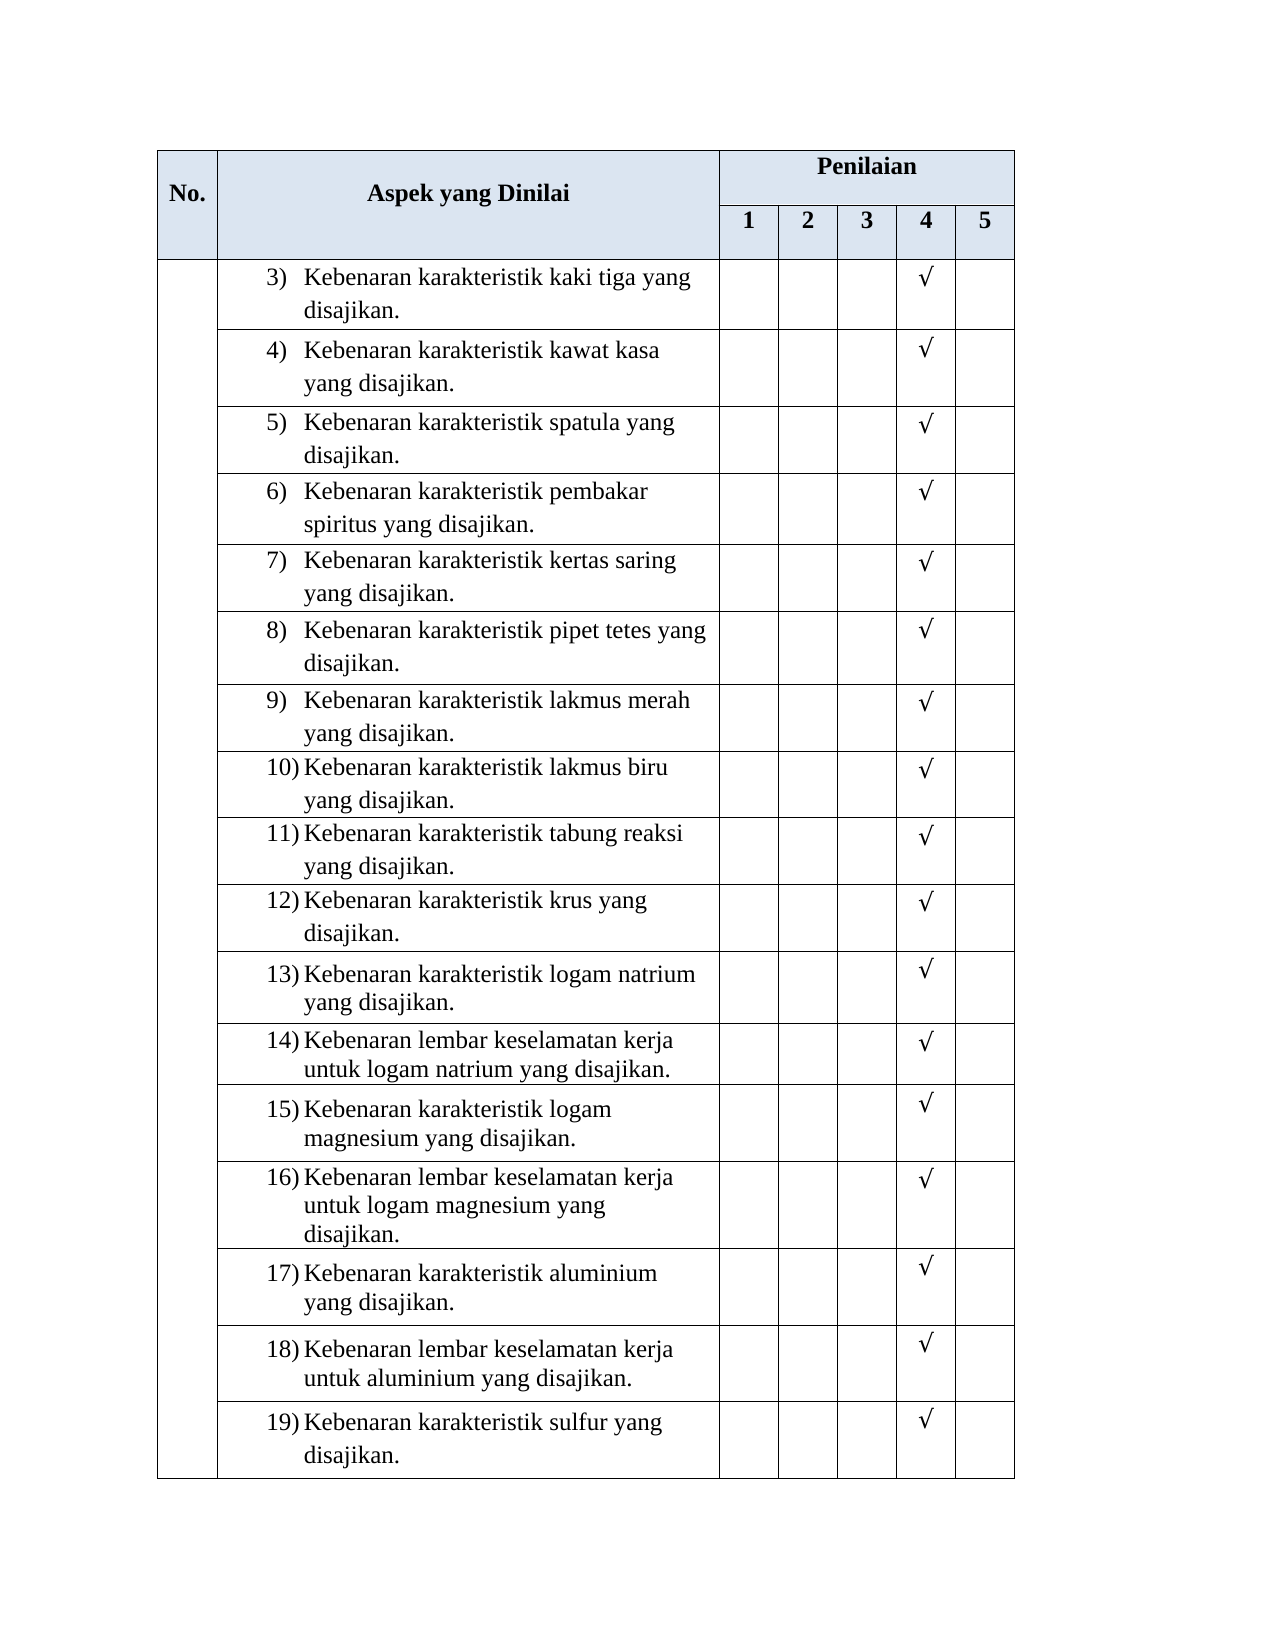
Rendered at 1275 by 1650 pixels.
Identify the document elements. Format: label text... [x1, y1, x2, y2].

table_cell Kebenaran lembar keselamatan kerja untuk logam natrium yang disajikan. [218, 1024, 719, 1084]
table_cell [956, 752, 1014, 817]
table_cell [956, 885, 1014, 951]
table_cell Kebenaran karakteristik pipet tetes yang disajikan. [218, 612, 719, 684]
table_cell [956, 1085, 1014, 1161]
table_cell Kebenaran karakteristik krus yang disajikan. [218, 885, 719, 951]
table_cell [720, 330, 778, 406]
table_cell [838, 885, 896, 951]
table_cell Kebenaran karakteristik sulfur yang disajikan. [218, 1402, 719, 1478]
table_cell [779, 1085, 837, 1161]
table_cell [838, 1402, 896, 1478]
table_cell [720, 818, 778, 884]
table_cell [838, 330, 896, 406]
table_cell √ [897, 685, 955, 751]
table_cell [720, 952, 778, 1023]
table_cell [838, 407, 896, 473]
table_cell [956, 1402, 1014, 1478]
table_cell [956, 407, 1014, 473]
table_cell √ [897, 612, 955, 684]
table_cell √ [897, 818, 955, 884]
table_cell [956, 1326, 1014, 1401]
table_cell Kebenaran karakteristik logam magnesium yang disajikan. [218, 1085, 719, 1161]
table_cell [720, 1162, 778, 1248]
table_cell Kebenaran karakteristik spatula yang disajikan. [218, 407, 719, 473]
table_header Penilaian [720, 151, 1014, 204]
table_cell √ [897, 545, 955, 611]
table_cell [838, 474, 896, 544]
table_cell [838, 1249, 896, 1324]
table_cell [956, 1024, 1014, 1084]
table_cell Kebenaran karakteristik aluminium yang disajikan. [218, 1249, 719, 1324]
table_cell √ [897, 330, 955, 406]
table_cell [779, 260, 837, 329]
table_cell [720, 885, 778, 951]
table_cell Kebenaran karakteristik kawat kasa yang disajikan. [218, 330, 719, 406]
table_cell 3 [838, 206, 896, 259]
table_cell [956, 260, 1014, 329]
table_cell [838, 685, 896, 751]
table_cell [956, 952, 1014, 1023]
table_cell [838, 752, 896, 817]
table_cell [838, 545, 896, 611]
table_cell √ [897, 1249, 955, 1324]
table_cell √ [897, 407, 955, 473]
table_cell √ [897, 474, 955, 544]
table_cell [779, 952, 837, 1023]
table_cell [779, 612, 837, 684]
table_cell [956, 330, 1014, 406]
table_cell Kebenaran karakteristik tabung reaksi yang disajikan. [218, 818, 719, 884]
table_cell [779, 1024, 837, 1084]
table_cell √ [897, 260, 955, 329]
table_header No. [158, 151, 217, 259]
table_cell [779, 1162, 837, 1248]
table_cell [720, 612, 778, 684]
table_cell [838, 818, 896, 884]
table_cell Kebenaran karakteristik lakmus biru yang disajikan. [218, 752, 719, 817]
table_cell [779, 685, 837, 751]
table_cell Kebenaran karakteristik kertas saring yang disajikan. [218, 545, 719, 611]
table_cell [838, 952, 896, 1023]
table_cell [956, 1249, 1014, 1324]
table_cell √ [897, 752, 955, 817]
table_cell [779, 474, 837, 544]
table_cell [720, 1085, 778, 1161]
table_cell [838, 612, 896, 684]
table_cell 1 [720, 206, 778, 259]
table_cell [779, 1326, 837, 1401]
table_cell [720, 545, 778, 611]
table_cell [720, 752, 778, 817]
table_cell [779, 330, 837, 406]
table_cell √ [897, 1402, 955, 1478]
table_cell √ [897, 952, 955, 1023]
table_cell [779, 752, 837, 817]
table_cell Kebenaran karakteristik pembakar spiritus yang disajikan. [218, 474, 719, 544]
table_cell [720, 1326, 778, 1401]
table_cell 4 [897, 206, 955, 259]
table_cell [838, 1085, 896, 1161]
table_cell √ [897, 1326, 955, 1401]
table_cell [956, 545, 1014, 611]
table_cell [779, 818, 837, 884]
table_cell 5 [956, 206, 1014, 259]
table_cell √ [897, 1085, 955, 1161]
table_cell [720, 1249, 778, 1324]
table_cell [779, 885, 837, 951]
table_cell Kebenaran karakteristik logam natrium yang disajikan. [218, 952, 719, 1023]
table_cell [720, 1402, 778, 1478]
table_cell [720, 407, 778, 473]
table_cell [720, 260, 778, 329]
table_cell [838, 1162, 896, 1248]
table_cell [720, 685, 778, 751]
table_cell 2 [779, 206, 837, 259]
table_cell [838, 1326, 896, 1401]
table_cell Kebenaran lembar keselamatan kerja untuk aluminium yang disajikan. [218, 1326, 719, 1401]
table_cell [956, 818, 1014, 884]
table_cell [956, 612, 1014, 684]
table_cell [779, 1249, 837, 1324]
table_cell [720, 474, 778, 544]
table_cell Kebenaran lembar keselamatan kerja untuk logam magnesium yang disajikan. [218, 1162, 719, 1248]
table_cell [779, 407, 837, 473]
table_cell √ [897, 1024, 955, 1084]
table_cell Kebenaran karakteristik lakmus merah yang disajikan. [218, 685, 719, 751]
table_header Aspek yang Dinilai [218, 151, 719, 259]
table_cell [956, 1162, 1014, 1248]
table_cell [956, 474, 1014, 544]
table_cell Kebenaran karakteristik kaki tiga yang disajikan. [218, 260, 719, 329]
table_cell [779, 545, 837, 611]
table_cell [838, 260, 896, 329]
table_cell [838, 1024, 896, 1084]
table_cell [956, 685, 1014, 751]
table_cell [779, 1402, 837, 1478]
table_cell √ [897, 1162, 955, 1248]
table_cell [720, 1024, 778, 1084]
table_cell √ [897, 885, 955, 951]
